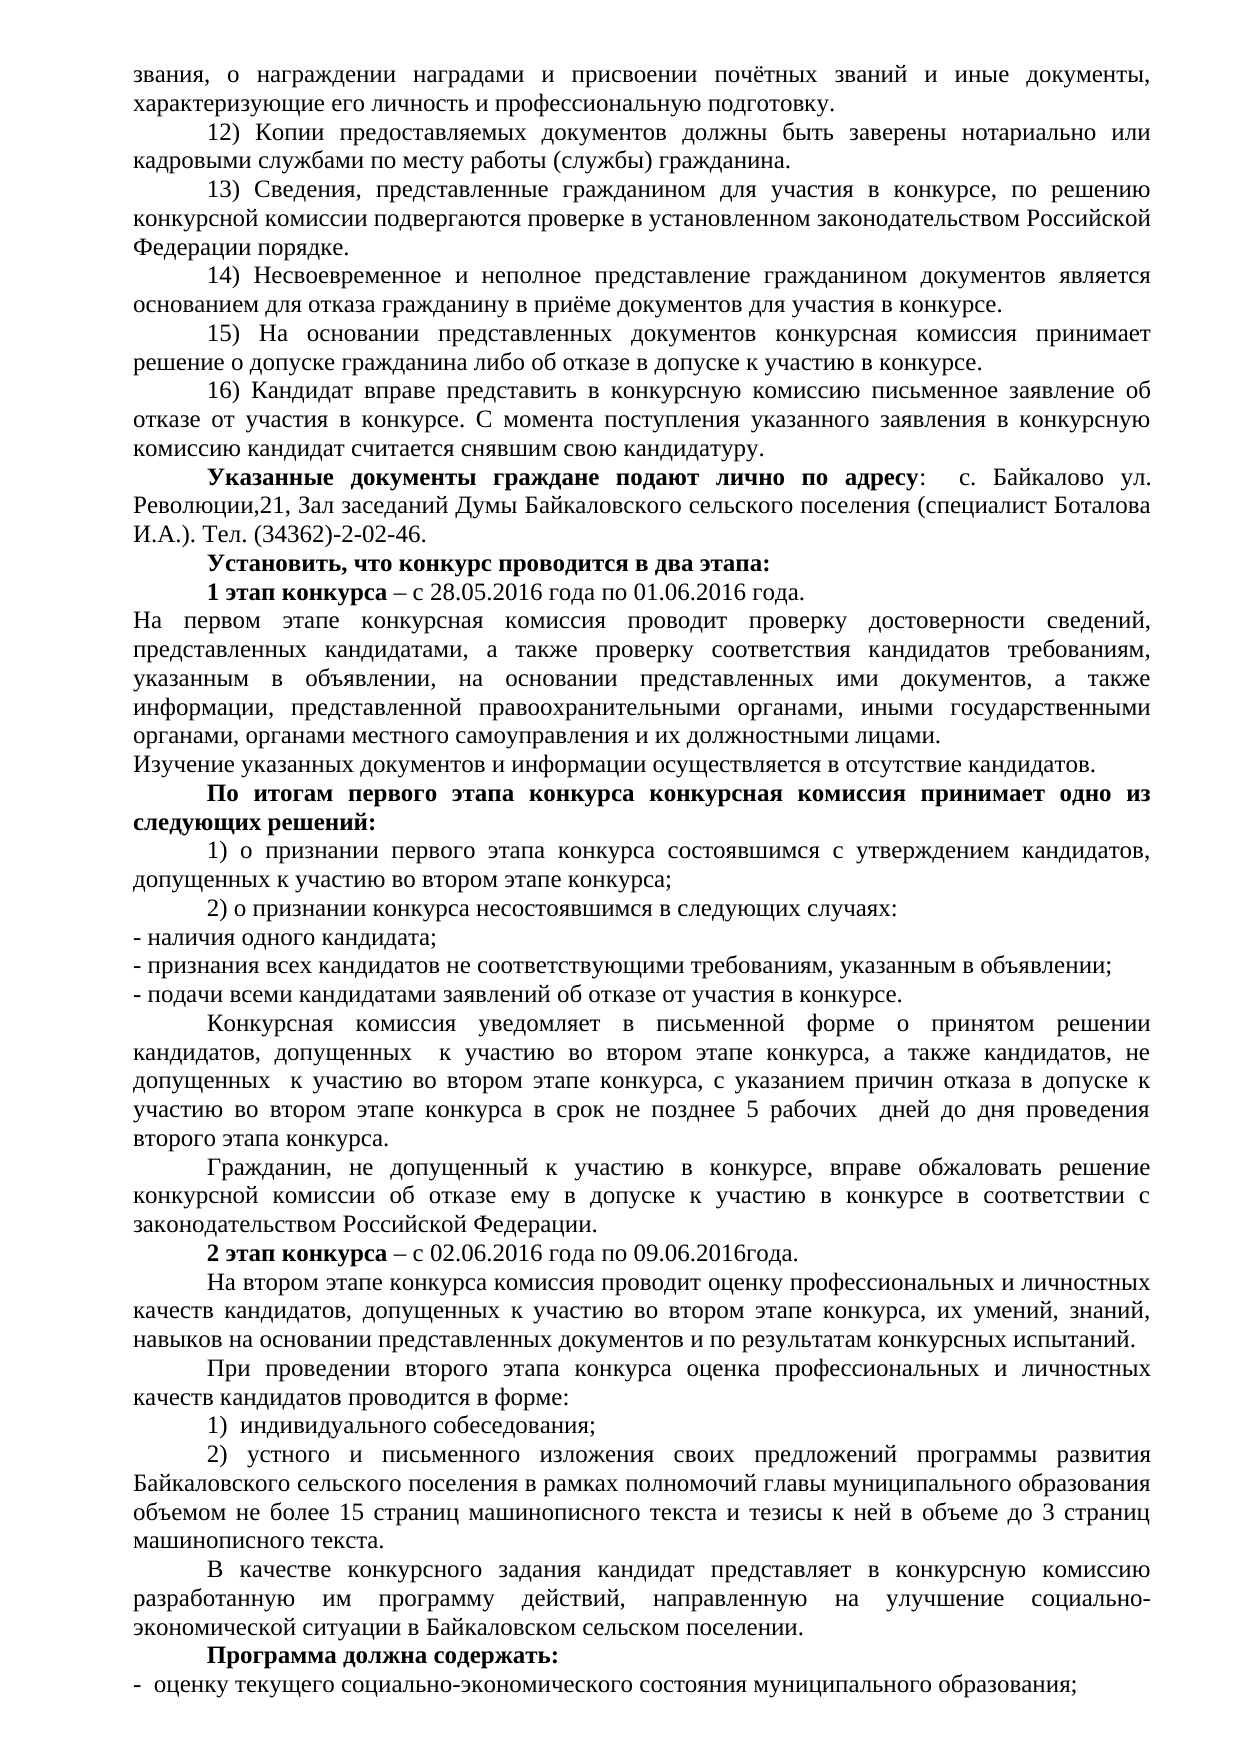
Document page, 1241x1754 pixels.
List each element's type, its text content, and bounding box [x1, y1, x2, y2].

text В качестве конкурсного задания кандидат представляет в конкурсную комиссию разработанную им программу действий, направленную на улучшение социально-экономической ситуации в Байкаловском сельском поселении. [133, 1554, 1152, 1640]
text 2) о признании конкурса несостоявшимся в следующих случаях: [133, 893, 1152, 922]
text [133, 59, 1152, 117]
text 1 этап конкурса – с 28.05.2016 года по 01.06.2016 года. [133, 577, 1152, 605]
list Установить, что конкурс проводится в два этапа: [133, 548, 1152, 577]
text 1) индивидуального собеседования; [133, 1410, 1152, 1439]
text - наличия одного кандидата; [133, 922, 1152, 950]
text Программа должна содержать: [133, 1640, 1152, 1669]
list Указанные документы граждане подают лично по адресу: с. Байкалово ул. Революции,21, Зал заседаний Думы Байкаловского сельского поселения (специалист Боталова И.А.). Тел. (34362)-2-02-46. [133, 462, 1152, 548]
text На первом этапе конкурсная комиссия проводит проверку достоверности сведений, представленных кандидатами, а также проверку соответствия кандидатов требованиям, указанным в объявлении, на основании представленных ими документов, а также информации, представленной правоохранительными органами, иными государственными органами, органами местного самоуправления и их должностными лицами. [133, 605, 1152, 749]
text На втором этапе конкурса комиссия проводит оценку профессиональных и личностных качеств кандидатов, допущенных к участию во втором этапе конкурса, их умений, знаний, навыков на основании представленных документов и по результатам конкурсных испытаний. [133, 1267, 1152, 1353]
text 1) о признании первого этапа конкурса состоявшимся с утверждением кандидатов, допущенных к участию во втором этапе конкурса; [133, 835, 1152, 893]
text - признания всех кандидатов не соответствующими требованиям, указанным в объявлении; [133, 950, 1152, 979]
text 2) устного и письменного изложения своих предложений программы развития Байкаловского сельского поселения в рамках полномочий главы муниципального образования объемом не более 15 страниц машинописного текста и тезисы к ней в объеме до 3 страниц машинописного текста. [133, 1439, 1152, 1554]
text По итогам первого этапа конкурса конкурсная комиссия принимает одно из следующих решений: [133, 778, 1152, 835]
text Гражданин, не допущенный к участию в конкурсе, вправе обжаловать решение конкурсной комиссии об отказе ему в допуске к участию в конкурсе в соответствии с законодательством Российской Федерации. [133, 1152, 1152, 1238]
text 2 этап конкурса – с 02.06.2016 года по 09.06.2016года. [133, 1238, 1152, 1267]
text 14) Несвоевременное и неполное представление гражданином документов является основанием для отказа гражданину в приёме документов для участия в конкурсе. [133, 260, 1152, 318]
text 15) На основании представленных документов конкурсная комиссия принимает решение о допуске гражданина либо об отказе в допуске к участию в конкурсе. [133, 318, 1152, 375]
text 16) Кандидат вправе представить в конкурсную комиссию письменное заявление об отказе от участия в конкурсе. С момента поступления указанного заявления в конкурсную комиссию кандидат считается снявшим свою кандидатуру. [133, 375, 1152, 462]
text Конкурсная комиссия уведомляет в письменной форме о принятом решении кандидатов, допущенных к участию во втором этапе конкурса, а также кандидатов, не допущенных к участию во втором этапе конкурса, с указанием причин отказа в допуске к участию во втором этапе конкурса в срок не позднее 5 рабочих дней до дня проведения второго этапа конкурса. [133, 1008, 1152, 1152]
text 13) Сведения, представленные гражданином для участия в конкурсе, по решению конкурсной комиссии подвергаются проверке в установленном законодательством Российской Федерации порядке. [133, 174, 1152, 260]
text При проведении второго этапа конкурса оценка профессиональных и личностных качеств кандидатов проводится в форме: [133, 1353, 1152, 1410]
text Изучение указанных документов и информации осуществляется в отсутствие кандидатов. [133, 749, 1152, 778]
text 12) Копии предоставляемых документов должны быть заверены нотариально или кадровыми службами по месту работы (службы) гражданина. [133, 117, 1152, 174]
text - подачи всеми кандидатами заявлений об отказе от участия в конкурсе. [133, 979, 1152, 1008]
text - оценку текущего социально-экономического состояния муниципального образования; [133, 1669, 1152, 1698]
